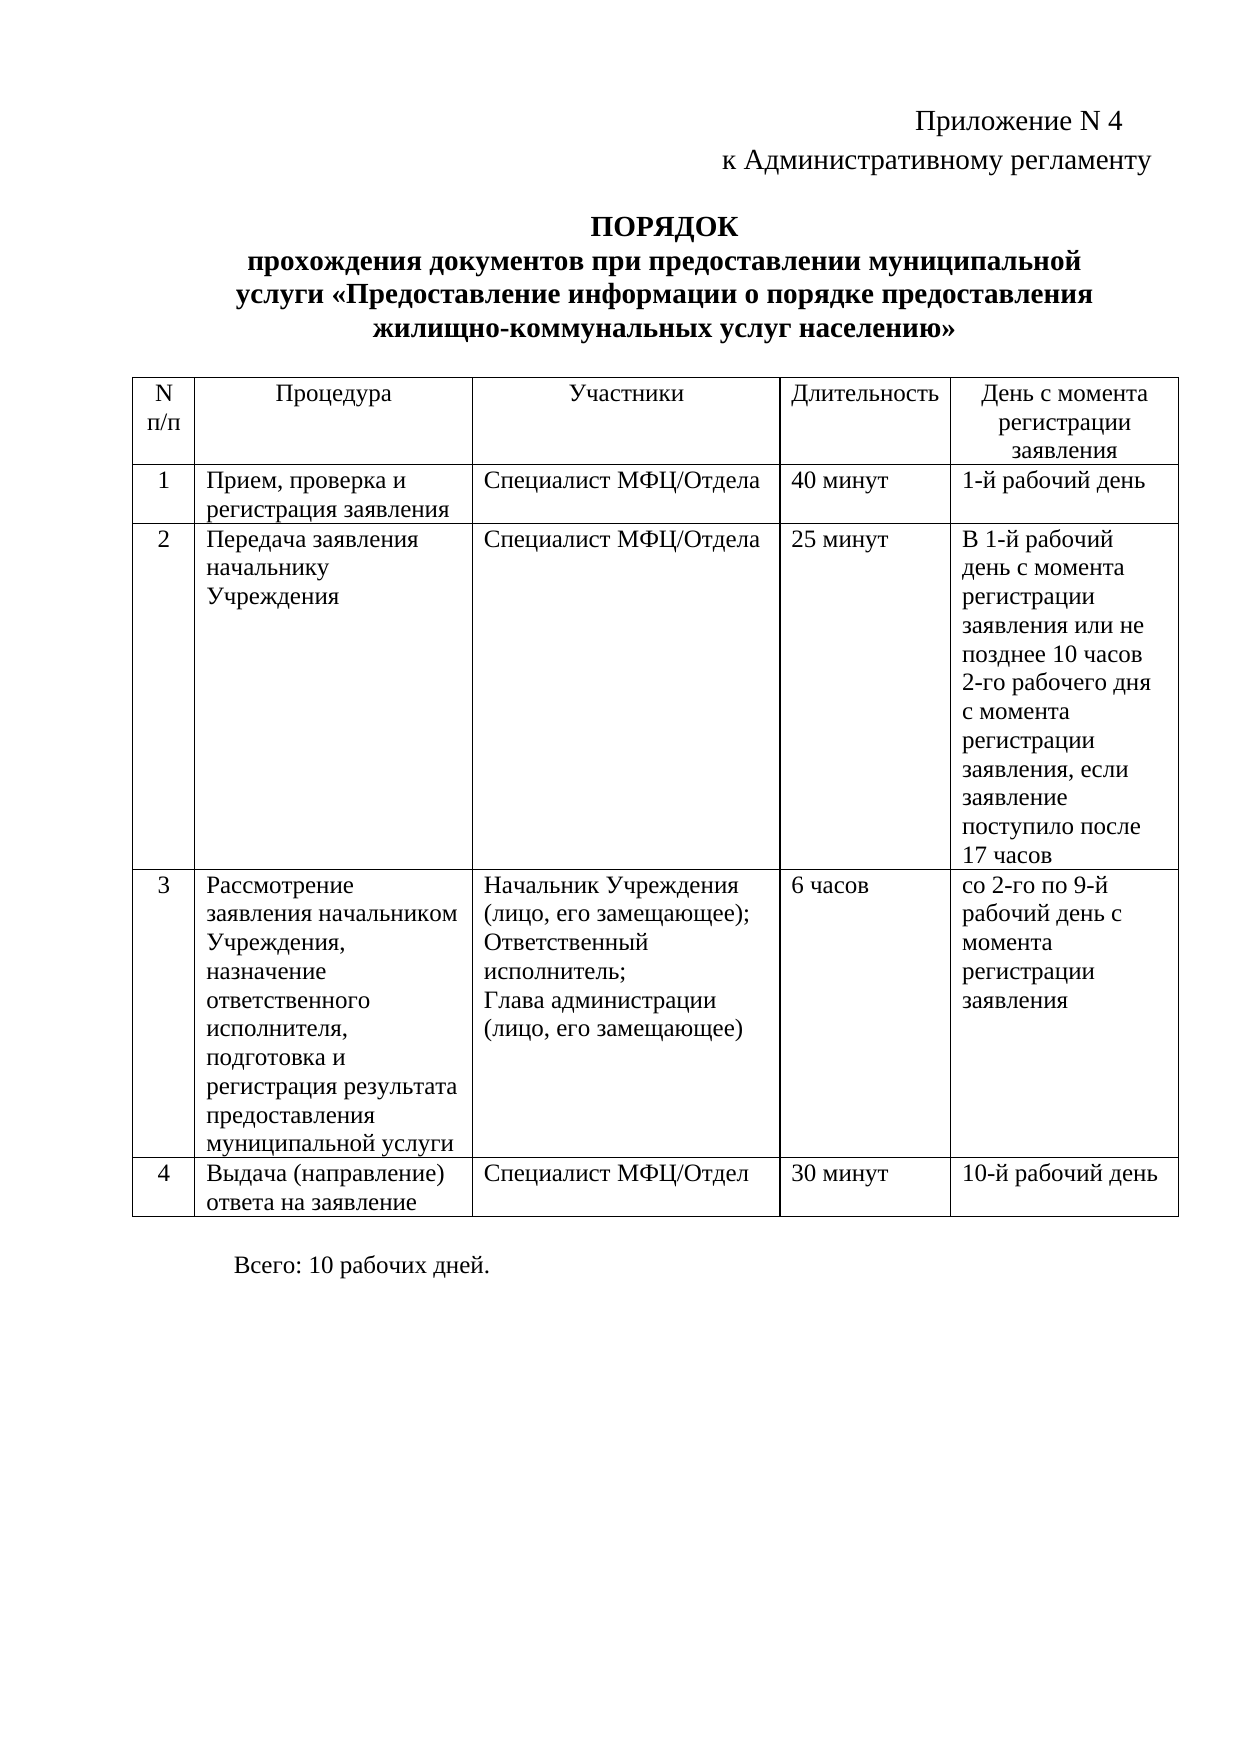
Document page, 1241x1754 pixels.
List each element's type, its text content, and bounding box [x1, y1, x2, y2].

text ПОРЯДОК [177, 209, 1152, 243]
table_cell Специалист МФЦ/Отдела [473, 465, 779, 523]
text услуги «Предоставление информации о порядке предоставления [177, 276, 1152, 310]
table_cell 1-й рабочий день [951, 465, 1178, 523]
table_cell Выдача (направление) ответа на заявление [195, 1158, 472, 1216]
table_header Длительность [781, 378, 950, 464]
table_cell Прием, проверка и регистрация заявления [195, 465, 472, 523]
table_cell Рассмотрение заявления начальником Учреждения, назначение ответственного исполнителя, подготовка и регистрация результата предоставления муниципальной услуги [195, 870, 472, 1157]
text прохождения документов при предоставлении муниципальной [177, 243, 1152, 276]
table_cell Специалист МФЦ/Отдела [473, 524, 779, 869]
table_cell 40 минут [781, 465, 950, 523]
table_cell 10-й рабочий день [951, 1158, 1178, 1216]
text Всего: 10 рабочих дней. [177, 1250, 1152, 1279]
table_header День с момента регистрации заявления [951, 378, 1178, 464]
table_header Участники [473, 378, 779, 464]
text Приложение N 4 [915, 103, 1152, 137]
table_cell 3 [133, 870, 194, 1157]
text жилищно-коммунальных услуг населению» [177, 310, 1152, 343]
table_cell Начальник Учреждения (лицо, его замещающее); Ответственный исполнитель; Глава администрации (лицо, его замещающее) [473, 870, 779, 1157]
table_cell 6 часов [781, 870, 950, 1157]
text к Административному регламенту [177, 142, 1152, 176]
table_cell 25 минут [781, 524, 950, 869]
table_cell 2 [133, 524, 194, 869]
table_cell 1 [133, 465, 194, 523]
table_header Процедура [195, 378, 472, 464]
table_cell Специалист МФЦ/Отдел [473, 1158, 779, 1216]
table_header N п/п [133, 378, 194, 464]
table_cell Передача заявления начальнику Учреждения [195, 524, 472, 869]
table_cell со 2-го по 9-й рабочий день с момента регистрации заявления [951, 870, 1178, 1157]
table_cell В 1-й рабочий день с момента регистрации заявления или не позднее 10 часов 2-го рабочего дня с момента регистрации заявления, если заявление поступило после 17 часов [951, 524, 1178, 869]
table_cell 30 минут [781, 1158, 950, 1216]
table_cell 4 [133, 1158, 194, 1216]
